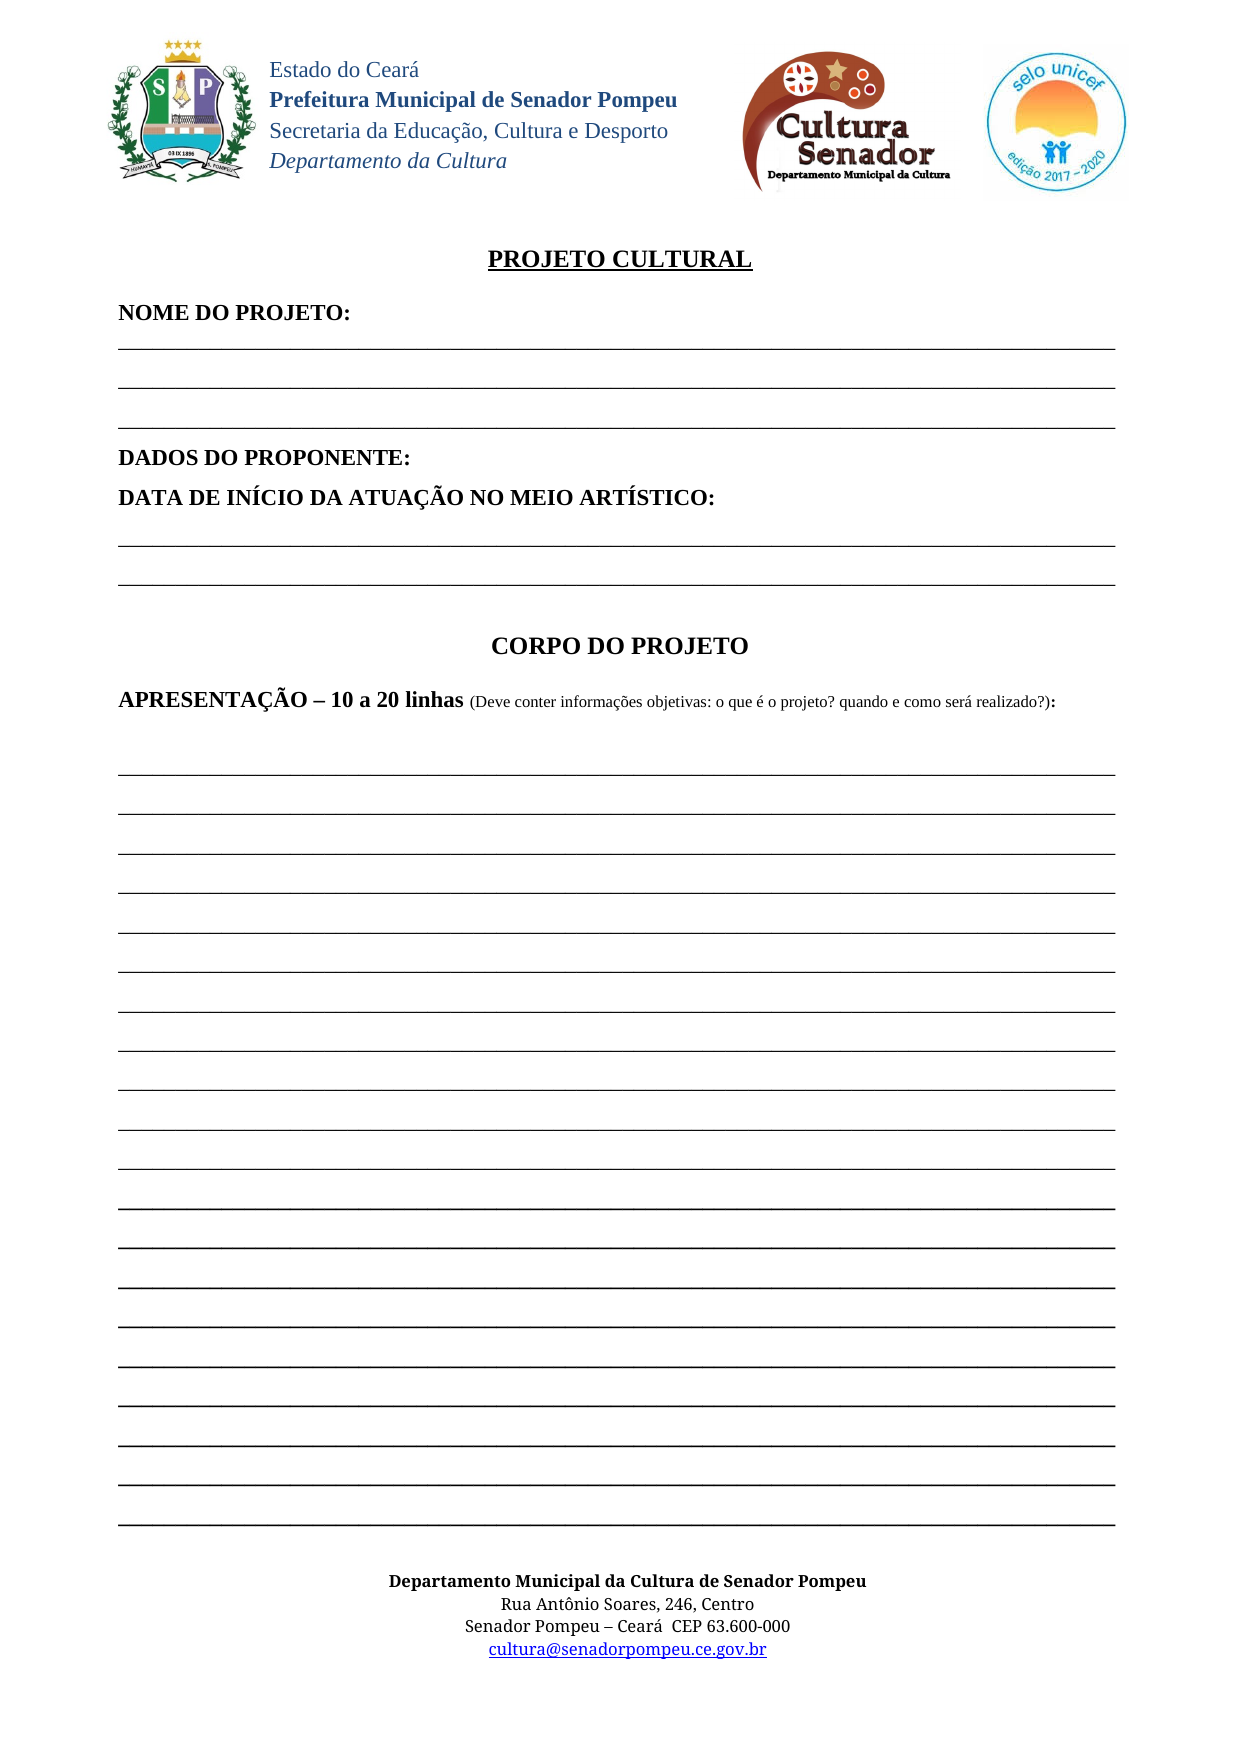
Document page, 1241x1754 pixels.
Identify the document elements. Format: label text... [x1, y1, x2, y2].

text DATA DE INÍCIO DA ATUAÇÃO NO MEIO ARTÍSTICO: ______________________________________________________________________________________________________________________________________________________________________________ [118, 483, 1122, 589]
text PROJETO CULTURAL [118, 244, 1122, 273]
picture [96, 32, 261, 189]
text _____________________________________________________________________________________________________________________________________________________________________________________________________________________________________________________________________________________________________________________________________________________________________________________________________________________________________________________________________________________________________________________________________________________________________________________________________________________________________________________________________________________________________________________________________________________________________________________________________________________________________________________________________________________________________________________________________________________________________________________________ [118, 752, 1122, 1173]
text APRESENTAÇÃO – 10 a 20 linhas (Deve conter informações objetivas: o que é o projeto? quando e como será realizado?): [118, 686, 1122, 712]
text NOME DO PROJETO: [118, 299, 1122, 326]
text CORPO DO PROJETO [118, 631, 1122, 659]
text _____________________________________________________________________________________________________________________________________________________________________________________________________________________________________________________________________DADOS DO PROPONENTE: [118, 326, 1122, 470]
picture [982, 44, 1130, 201]
picture [734, 42, 961, 201]
